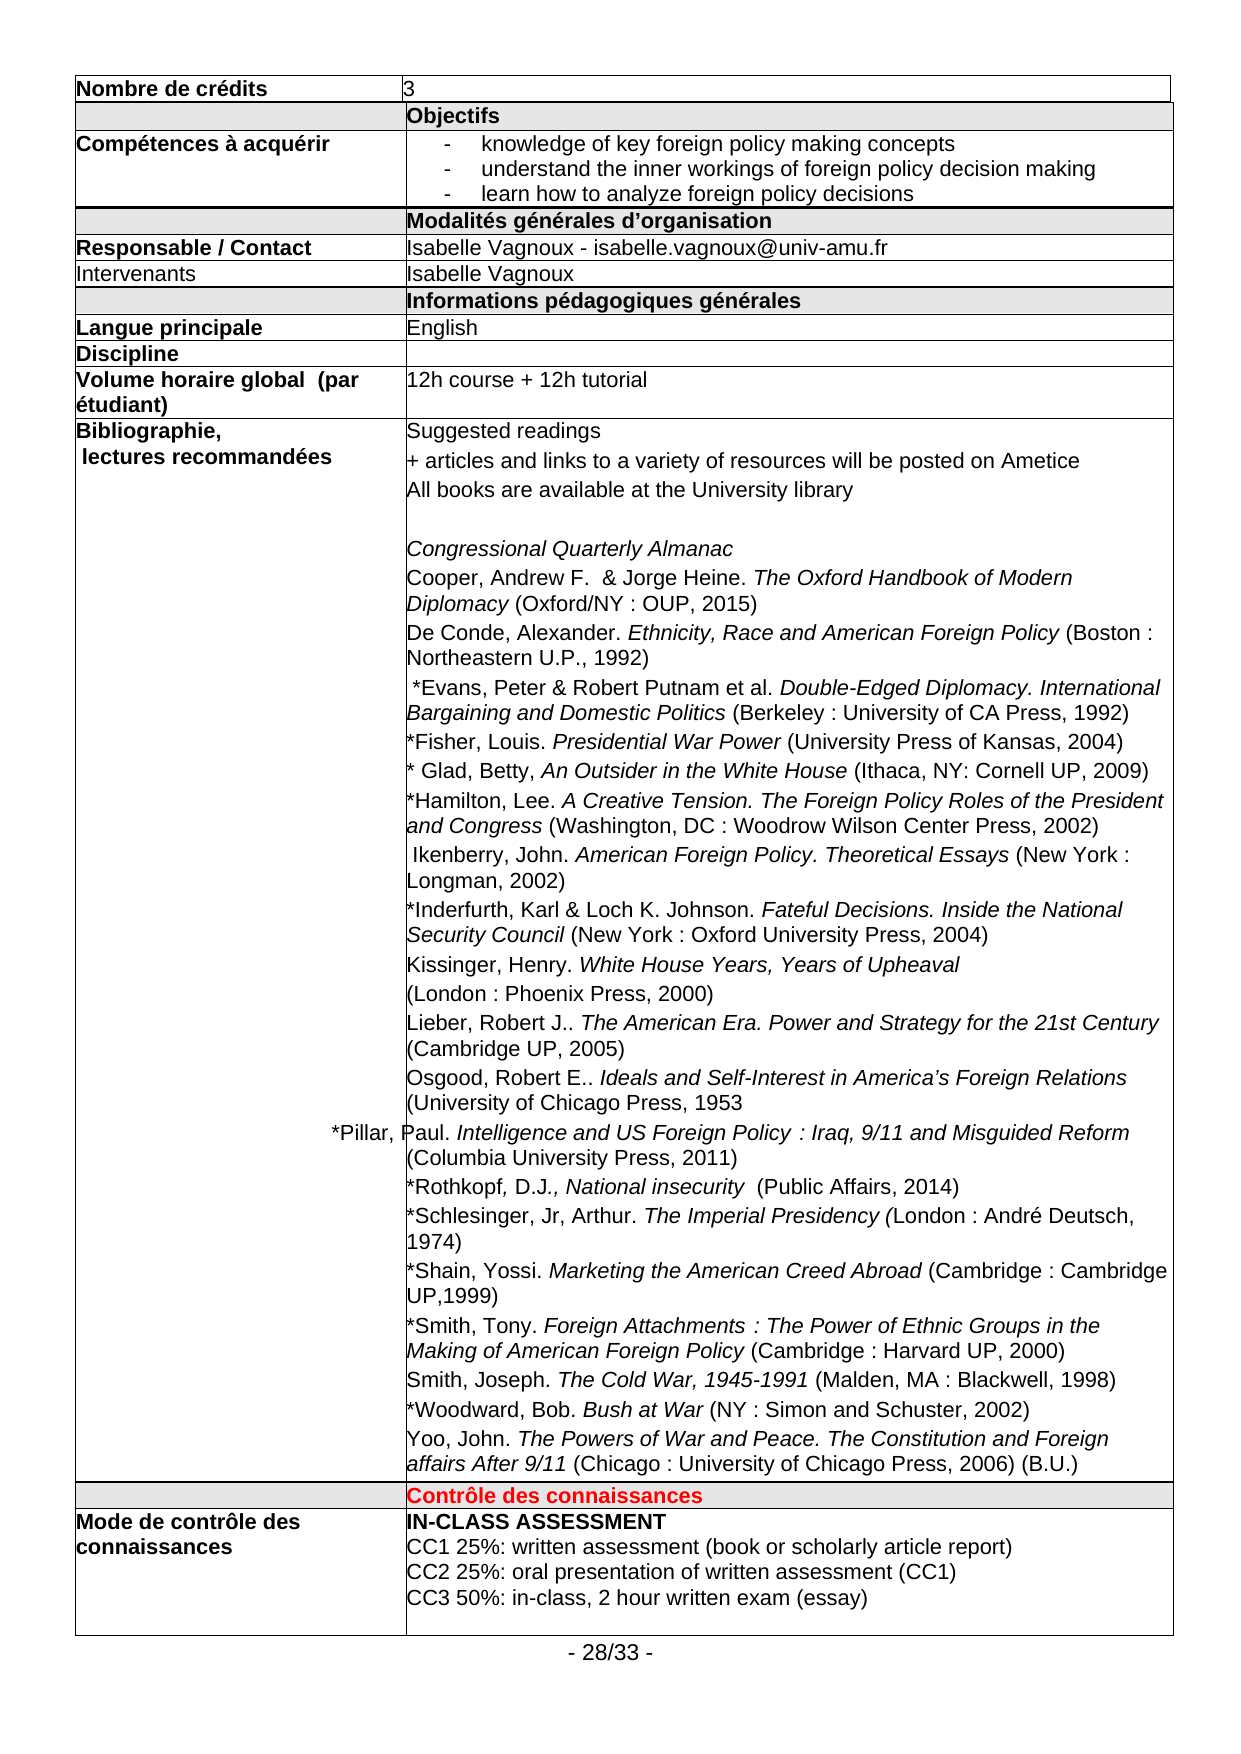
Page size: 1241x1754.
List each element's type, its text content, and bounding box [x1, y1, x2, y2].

table_cell Suggested readings + articles and links to a variety of resources will be posted on Ametice All books are available at the University library Congressional Quarterly Almanac Cooper, Andrew F. & Jorge Heine. The Oxford Handbook of Modern Diplomacy (Oxford/NY : OUP, 2015) De Conde, Alexander. Ethnicity, Race and American Foreign Policy (Boston : Northeastern U.P., 1992) *Evans, Peter & Robert Putnam et al. Double-Edged Diplomacy. International Bargaining and Domestic Politics (Berkeley : University of CA Press, 1992) *Fisher, Louis. Presidential War Power (University Press of Kansas, 2004) * Glad, Betty, An Outsider in the White House (Ithaca, NY: Cornell UP, 2009) *Hamilton, Lee. A Creative Tension. The Foreign Policy Roles of the President and Congress (Washington, DC : Woodrow Wilson Center Press, 2002) Ikenberry, John. American Foreign Policy. Theoretical Essays (New York : Longman, 2002) *Inderfurth, Karl & Loch K. Johnson. Fateful Decisions. Inside the National Security Council (New York : Oxford University Press, 2004) Kissinger, Henry. White House Years, Years of Upheaval (London : Phoenix Press, 2000) Lieber, Robert J.. The American Era. Power and Strategy for the 21st Century (Cambridge UP, 2005) Osgood, Robert E.. Ideals and Self-Interest in America’s Foreign Relations (University of Chicago Press, 1953 *Pillar, Paul. Intelligence and US Foreign Policy : Iraq, 9/11 and Misguided Reform (Columbia University Press, 2011) *Rothkopf, D.J., National insecurity (Public Affairs, 2014) *Schlesinger, Jr, Arthur. The Imperial Presidency (London : André Deutsch, 1974) *Shain, Yossi. Marketing the American Creed Abroad (Cambridge : Cambridge UP,1999) *Smith, Tony. Foreign Attachments : The Power of Ethnic Groups in the Making of American Foreign Policy (Cambridge : Harvard UP, 2000) Smith, Joseph. The Cold War, 1945-1991 (Malden, MA : Blackwell, 1998) *Woodward, Bob. Bush at War (NY : Simon and Schuster, 2002) Yoo, John. The Powers of War and Peace. The Constitution and Foreign affairs After 9/11 (Chicago : University of Chicago Press, 2006) (B.U.) [407, 419, 1173, 1481]
table_cell 3 [403, 76, 1170, 101]
table_header Informations pédagogiques générales [407, 288, 1173, 313]
table_header Objectifs [407, 103, 1173, 130]
table_cell 12h course + 12h tutorial [407, 367, 1173, 417]
table_cell Volume horaire global (par étudiant) [76, 367, 406, 417]
table_cell Responsable / Contact [76, 235, 406, 260]
table_cell Compétences à acquérir [76, 131, 406, 206]
table_header Modalités générales d’organisation [407, 209, 1173, 234]
table_header [76, 103, 406, 130]
table_cell Discipline [76, 341, 406, 366]
table_cell [407, 341, 1173, 366]
table_cell Isabelle Vagnoux [407, 261, 1173, 286]
table_cell Intervenants [76, 261, 406, 286]
table_header [76, 288, 406, 313]
table_cell Bibliographie, lectures recommandées [76, 419, 406, 1481]
table_cell Langue principale [76, 315, 406, 340]
table_header [76, 1483, 406, 1508]
table_cell English [407, 315, 1173, 340]
table_cell Isabelle Vagnoux - isabelle.vagnoux@univ-amu.fr [407, 235, 1173, 260]
table_header Contrôle des connaissances [407, 1483, 1173, 1508]
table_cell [76, 1509, 406, 1635]
table_header [76, 209, 406, 234]
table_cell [407, 1509, 1173, 1635]
table_cell Nombre de crédits [76, 76, 402, 101]
table_cell knowledge of key foreign policy making concepts understand the inner workings of foreign policy decision making learn how to analyze foreign policy decisions [407, 131, 1173, 206]
